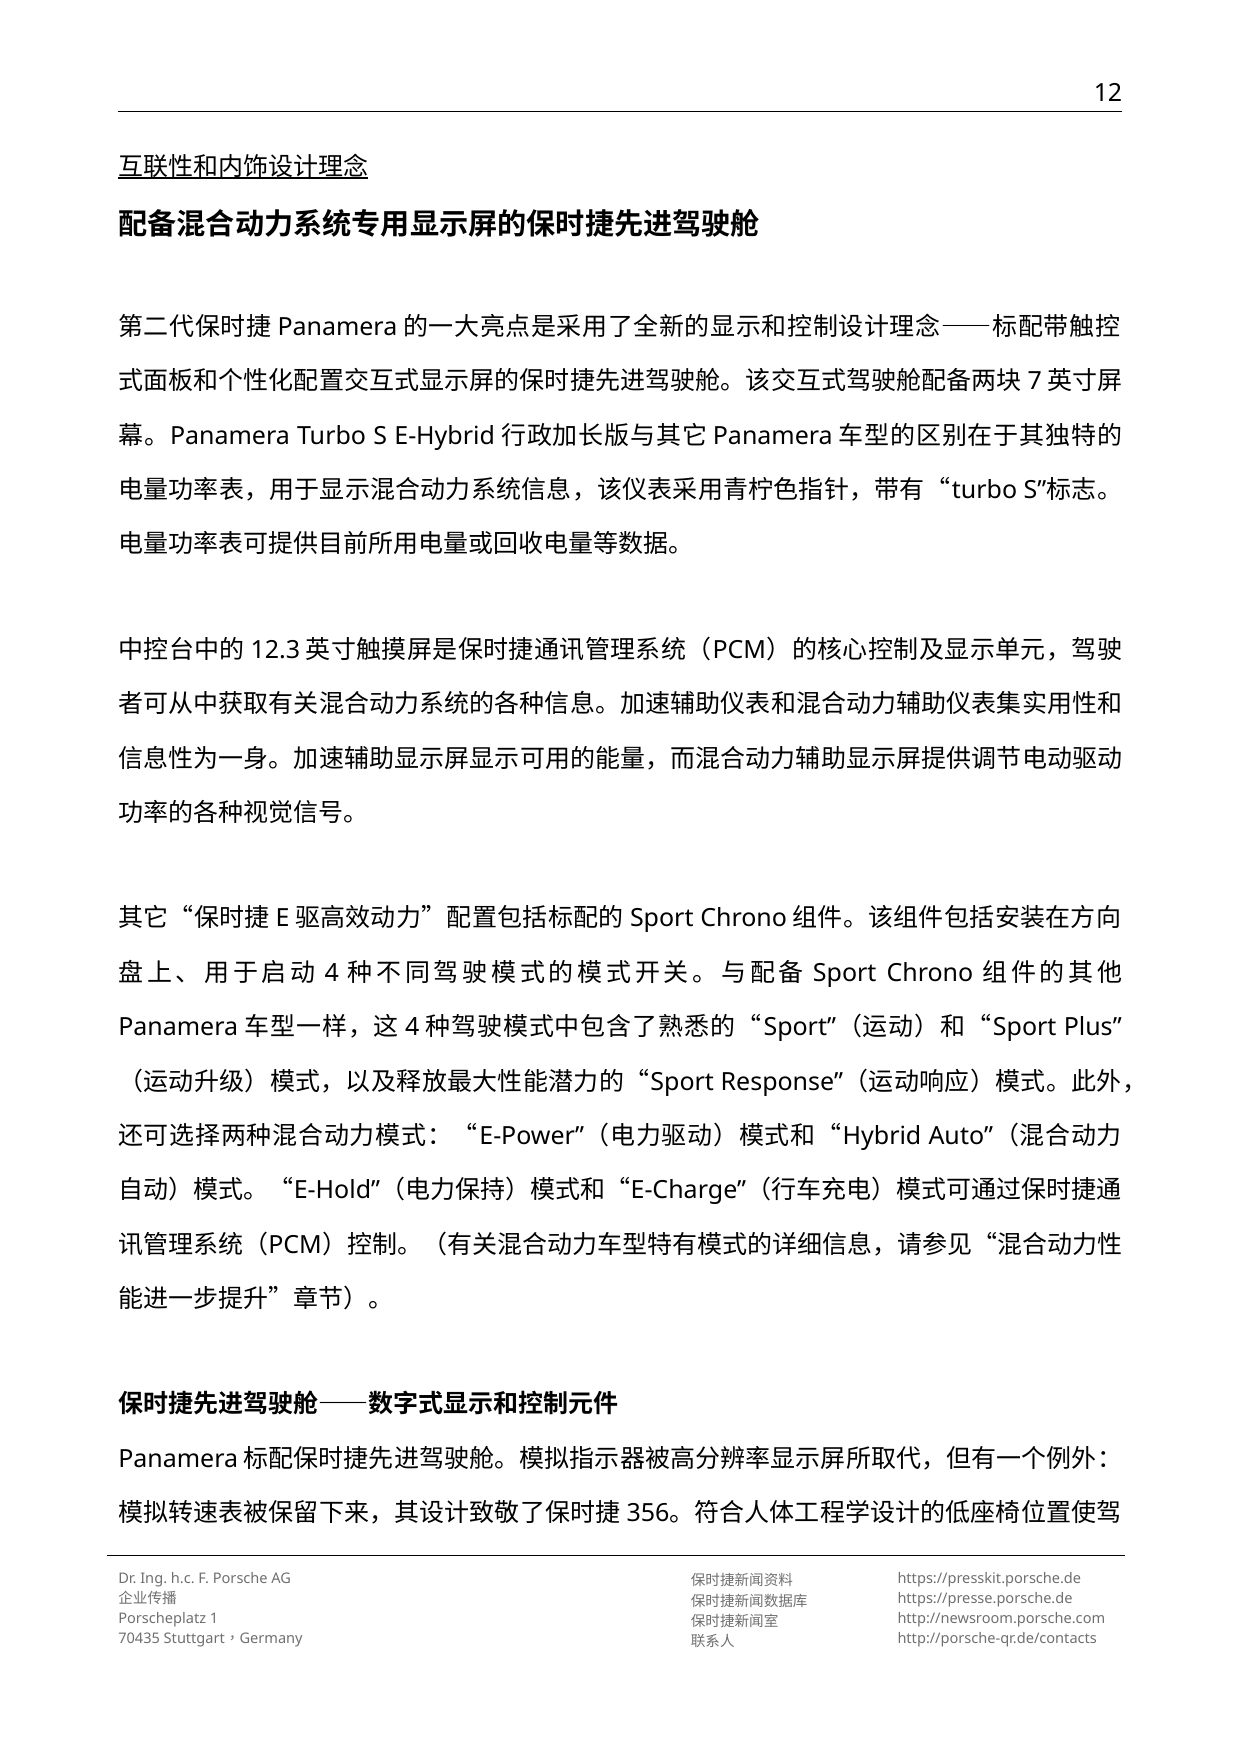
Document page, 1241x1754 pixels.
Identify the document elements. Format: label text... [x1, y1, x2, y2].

text 互联性和内饰设计理念 [118, 146, 1122, 182]
text 第二代保时捷Panamera的一大亮点是采用了全新的显示和控制设计理念——标配带触控式面板和个性化配置交互式显示屏的保时捷先进驾驶舱。该交互式驾驶舱配备两块7英寸屏幕。Panamera Turbo S E-Hybrid行政加长版与其它Panamera车型的区别在于其独特的电量功率表，用于显示混合动力系统信息，该仪表采用青柠色指针，带有“turbo S”标志。电量功率表可提供目前所用电量或回收电量等数据。 [118, 306, 1122, 560]
text 中控台中的12.3英寸触摸屏是保时捷通讯管理系统（PCM）的核心控制及显示单元，驾驶者可从中获取有关混合动力系统的各种信息。加速辅助仪表和混合动力辅助仪表集实用性和信息性为一身。加速辅助显示屏显示可用的能量，而混合动力辅助显示屏提供调节电动驱动功率的各种视觉信号。 [118, 629, 1122, 829]
text 其它“保时捷E驱高效动力”配置包括标配的Sport Chrono组件。该组件包括安装在方向盘上、用于启动4种不同驾驶模式的模式开关。与配备Sport Chrono组件的其他Panamera车型一样，这4种驾驶模式中包含了熟悉的“Sport”（运动）和“Sport Plus”（运动升级）模式，以及释放最大性能潜力的“Sport Response”（运动响应）模式。此外，还可选择两种混合动力模式：“E-Power”（电力驱动）模式和“Hybrid Auto”（混合动力自动）模式。“E-Hold”（电力保持）模式和“E-Charge”（行车充电）模式可通过保时捷通讯管理系统（PCM）控制。（有关混合动力车型特有模式的详细信息，请参见“混合动力性能进一步提升”章节）。 [118, 898, 1122, 1315]
text 保时捷先进驾驶舱——数字式显示和控制元件 [118, 1384, 1122, 1420]
text 配备混合动力系统专用显示屏的保时捷先进驾驶舱 [118, 201, 1122, 243]
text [118, 1438, 1122, 1529]
